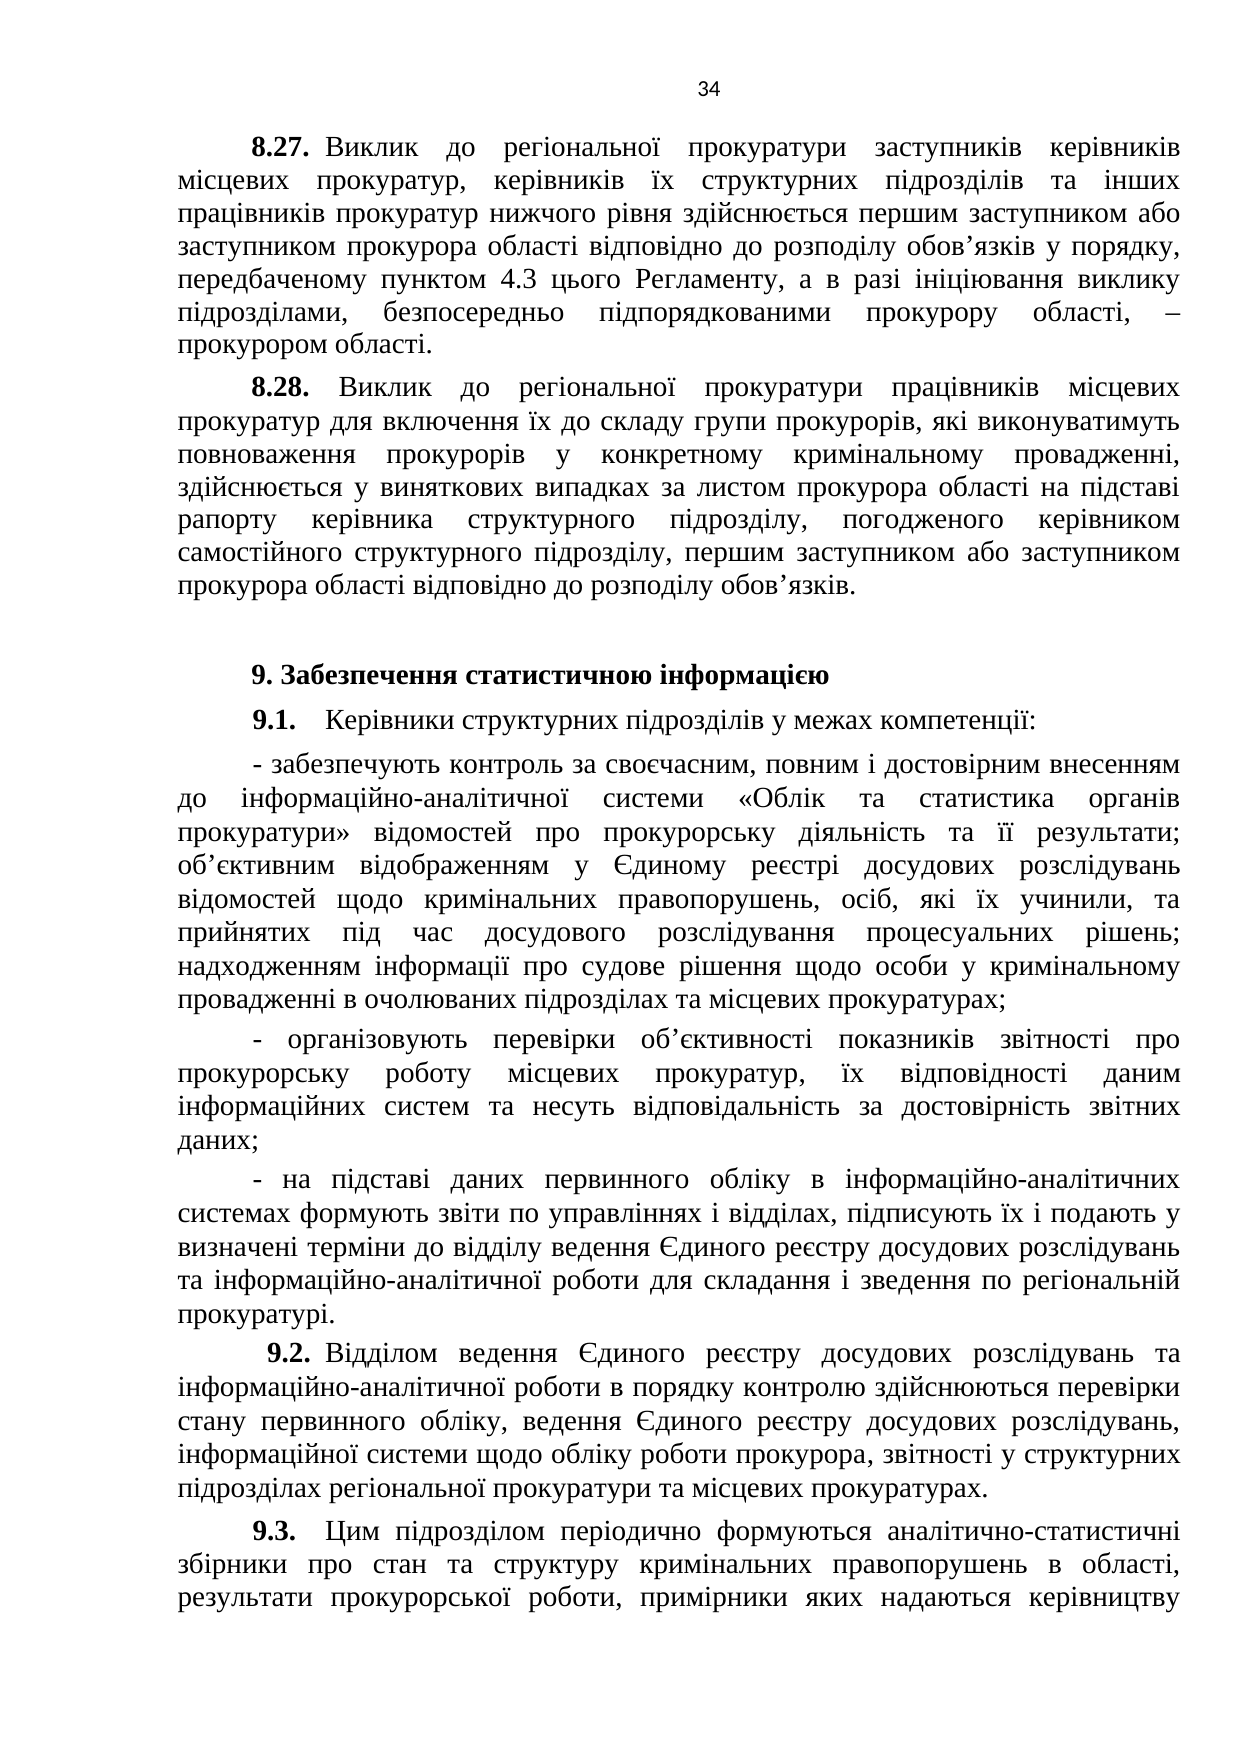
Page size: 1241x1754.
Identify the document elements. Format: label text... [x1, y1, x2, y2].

text 9.2. Відділом ведення Єдиного реєстру досудових розслідувань та інформаційно-аналітичної роботи в порядку контролю здійснюються перевірки стану первинного обліку, ведення Єдиного реєстру досудових розслідувань, інформаційної системи щодо обліку роботи прокурора, звітності у структурних підрозділах регіональної прокуратури та місцевих прокуратурах. [177, 1336, 1181, 1503]
text 9.1. Керівники структурних підрозділів у межах компетенції: [177, 703, 1181, 736]
text - організовують перевірки об’єктивності показників звітності про прокурорську роботу місцевих прокуратур, їх відповідності даним інформаційних систем та несуть відповідальність за достовірність звітних даних; [177, 1021, 1181, 1155]
text 8.28. Виклик до регіональної прокуратури працівників місцевих прокуратур для включення їх до складу групи прокурорів, які виконуватимуть повноваження прокурорів у конкретному кримінальному провадженні, здійснюється у виняткових випадках за листом прокурора області на підставі рапорту керівника структурного підрозділу, погодженого керівником самостійного структурного підрозділу, першим заступником або заступником прокурора області відповідно до розподілу обов’язків. [177, 371, 1181, 601]
text 9. Забезпечення статистичною інформацією [177, 657, 1181, 691]
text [177, 1514, 1181, 1612]
text - на підставі даних первинного обліку в інформаційно-аналітичних системах формують звіти по управліннях і відділах, підписують їх і подають у визначені терміни до відділу ведення Єдиного реєстру досудових розслідувань та інформаційно-аналітичної роботи для складання і зведення по регіональній прокуратурі. [177, 1162, 1181, 1329]
text - забезпечують контроль за своєчасним, повним і достовірним внесенням до інформаційно-аналітичної системи «Облік та статистика органів прокуратури» відомостей про прокурорську діяльність та її результати; об’єктивним відображенням у Єдиному реєстрі досудових розслідувань відомостей щодо кримінальних правопорушень, осіб, які їх учинили, та прийнятих під час досудового розслідування процесуальних рішень; надходженням інформації про судове рішення щодо особи у кримінальному провадженні в очолюваних підрозділах та місцевих прокуратурах; [177, 747, 1181, 1015]
text 8.27. Виклик до регіональної прокуратури заступників керівників місцевих прокуратур, керівників їх структурних підрозділів та інших працівників прокуратур нижчого рівня здійснюється першим заступником або заступником прокурора області відповідно до розподілу обов’язків у порядку, передбаченому пунктом 4.3 цього Регламенту, а в разі ініціювання виклику підрозділами, безпосередньо підпорядкованими прокурору області, –прокурором області. [177, 130, 1181, 360]
